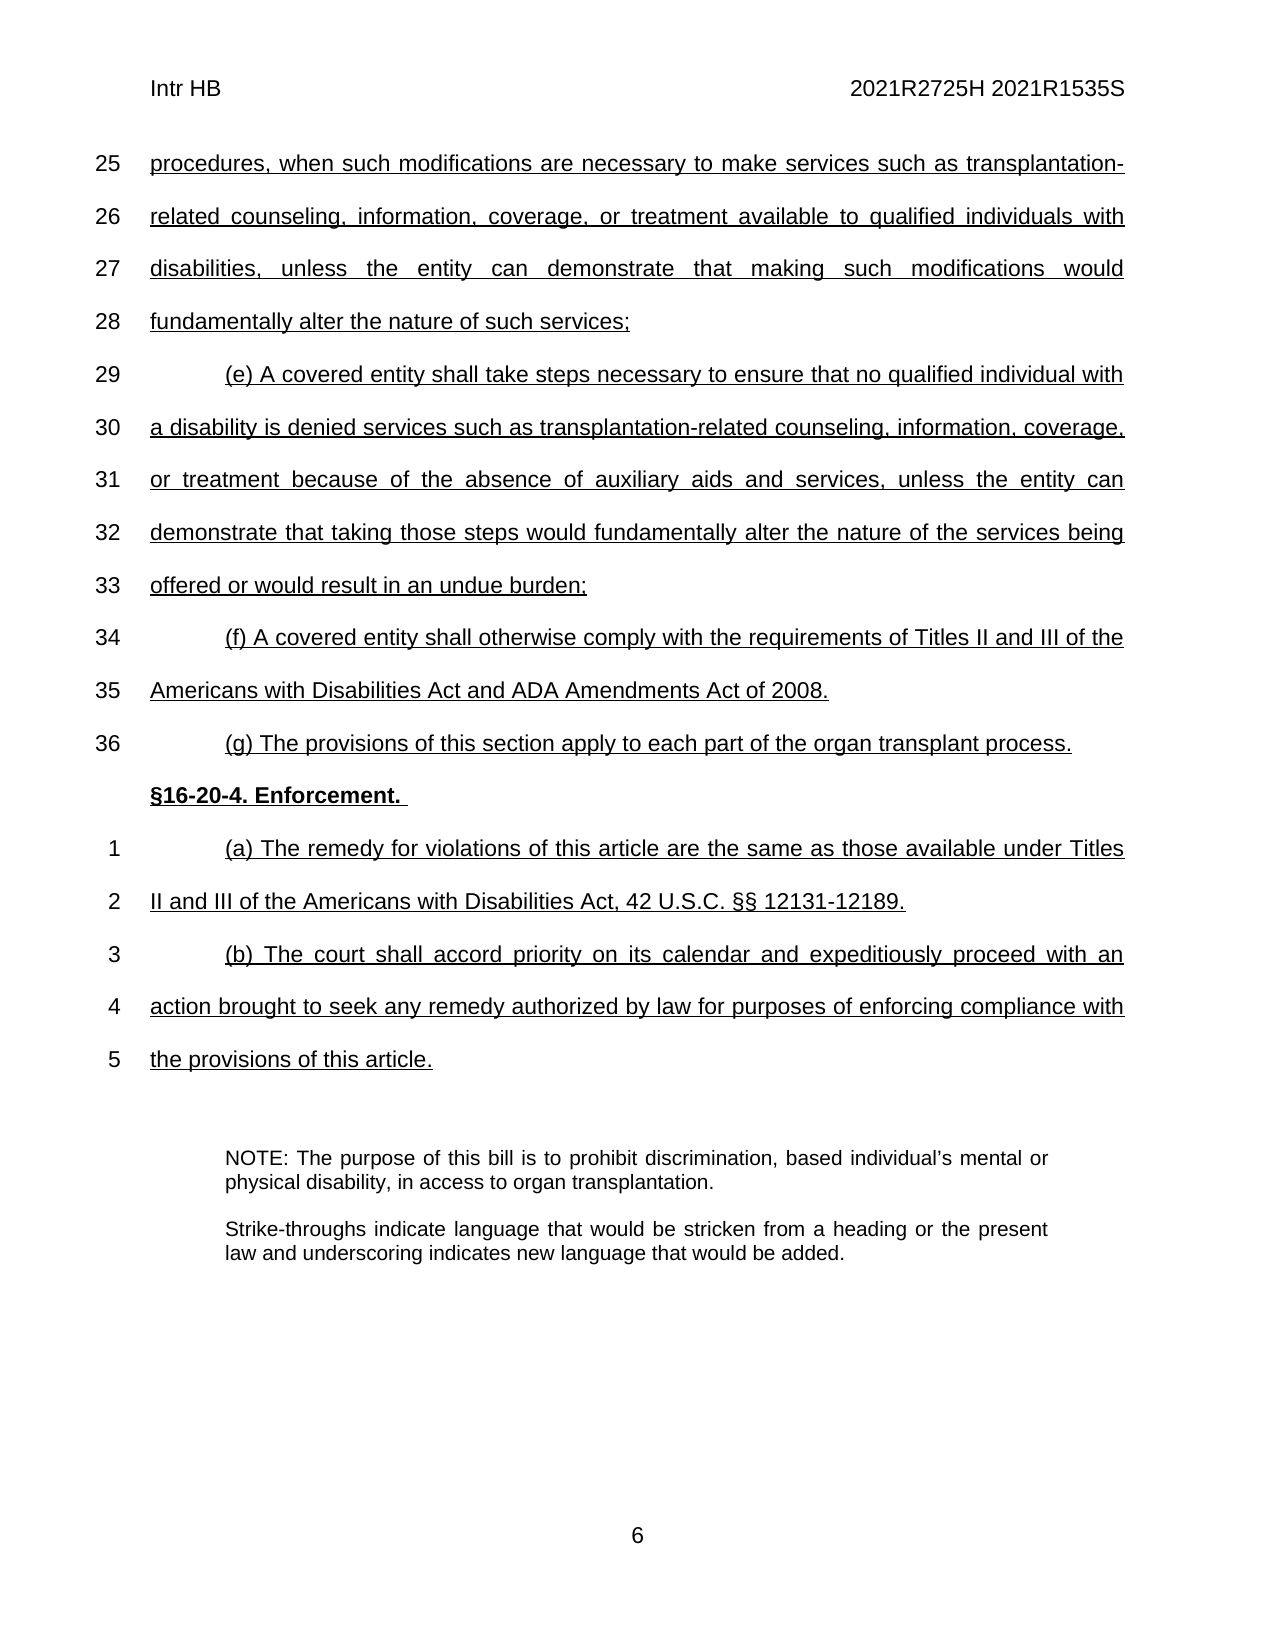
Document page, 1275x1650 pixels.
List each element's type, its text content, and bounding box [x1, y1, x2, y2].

text (e) A covered entity shall take steps necessary to ensure that no qualified individual with a disability is denied services such as transplantation-related counseling, information, coverage, or treatment because of the absence of auxiliary aids and services, unless the entity can demonstrate that taking those steps would fundamentally alter the nature of the services being offered or would result in an undue burden; [150, 490, 1125, 542]
text Strike-throughs indicate language that would be stricken from a heading or the present law and underscoring indicates new language that would be added. [225, 1216, 1050, 1264]
text (b) The court shall accord priority on its calendar and expeditiously proceed with an action brought to seek any remedy authorized by law for purposes of enforcing compliance with the provisions of this article. [150, 941, 1125, 1016]
text (g) The provisions of this section apply to each part of the organ transplant process. [150, 730, 1125, 756]
text (e) A covered entity shall take steps necessary to ensure that no qualified individual with a disability is denied services such as transplantation-related counseling, information, coverage, or treatment because of the absence of auxiliary aids and services, unless the entity can demonstrate that taking those steps would fundamentally alter the nature of the services being offered or would result in an undue burden; [150, 361, 1125, 436]
text (f) A covered entity shall otherwise comply with the requirements of Titles II and III of the Americans with Disabilities Act and ADA Amendments Act of 2008. [150, 624, 1125, 703]
text (e) A covered entity shall take steps necessary to ensure that no qualified individual with a disability is denied services such as transplantation-related counseling, information, coverage, or treatment because of the absence of auxiliary aids and services, unless the entity can demonstrate that taking those steps would fundamentally alter the nature of the services being offered or would result in an undue burden; [150, 438, 1125, 489]
text (a) The remedy for violations of this article are the same as those available under Titles II and III of the Americans with Disabilities Act, 42 U.S.C. §§ 12131-12189. [150, 835, 1125, 914]
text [150, 150, 1125, 173]
text NOTE: The purpose of this bill is to prohibit discrimination, based individual’s mental or physical disability, in access to organ transplantation. [225, 1146, 1050, 1193]
text (b) The court shall accord priority on its calendar and expeditiously proceed with an action brought to seek any remedy authorized by law for purposes of enforcing compliance with the provisions of this article. [150, 1017, 1125, 1072]
text (e) A covered entity shall take steps necessary to ensure that no qualified individual with a disability is denied services such as transplantation-related counseling, information, coverage, or treatment because of the absence of auxiliary aids and services, unless the entity can demonstrate that taking those steps would fundamentally alter the nature of the services being offered or would result in an undue burden; [150, 543, 1125, 598]
subtitle §16-20-4. Enforcement. [150, 782, 1125, 809]
